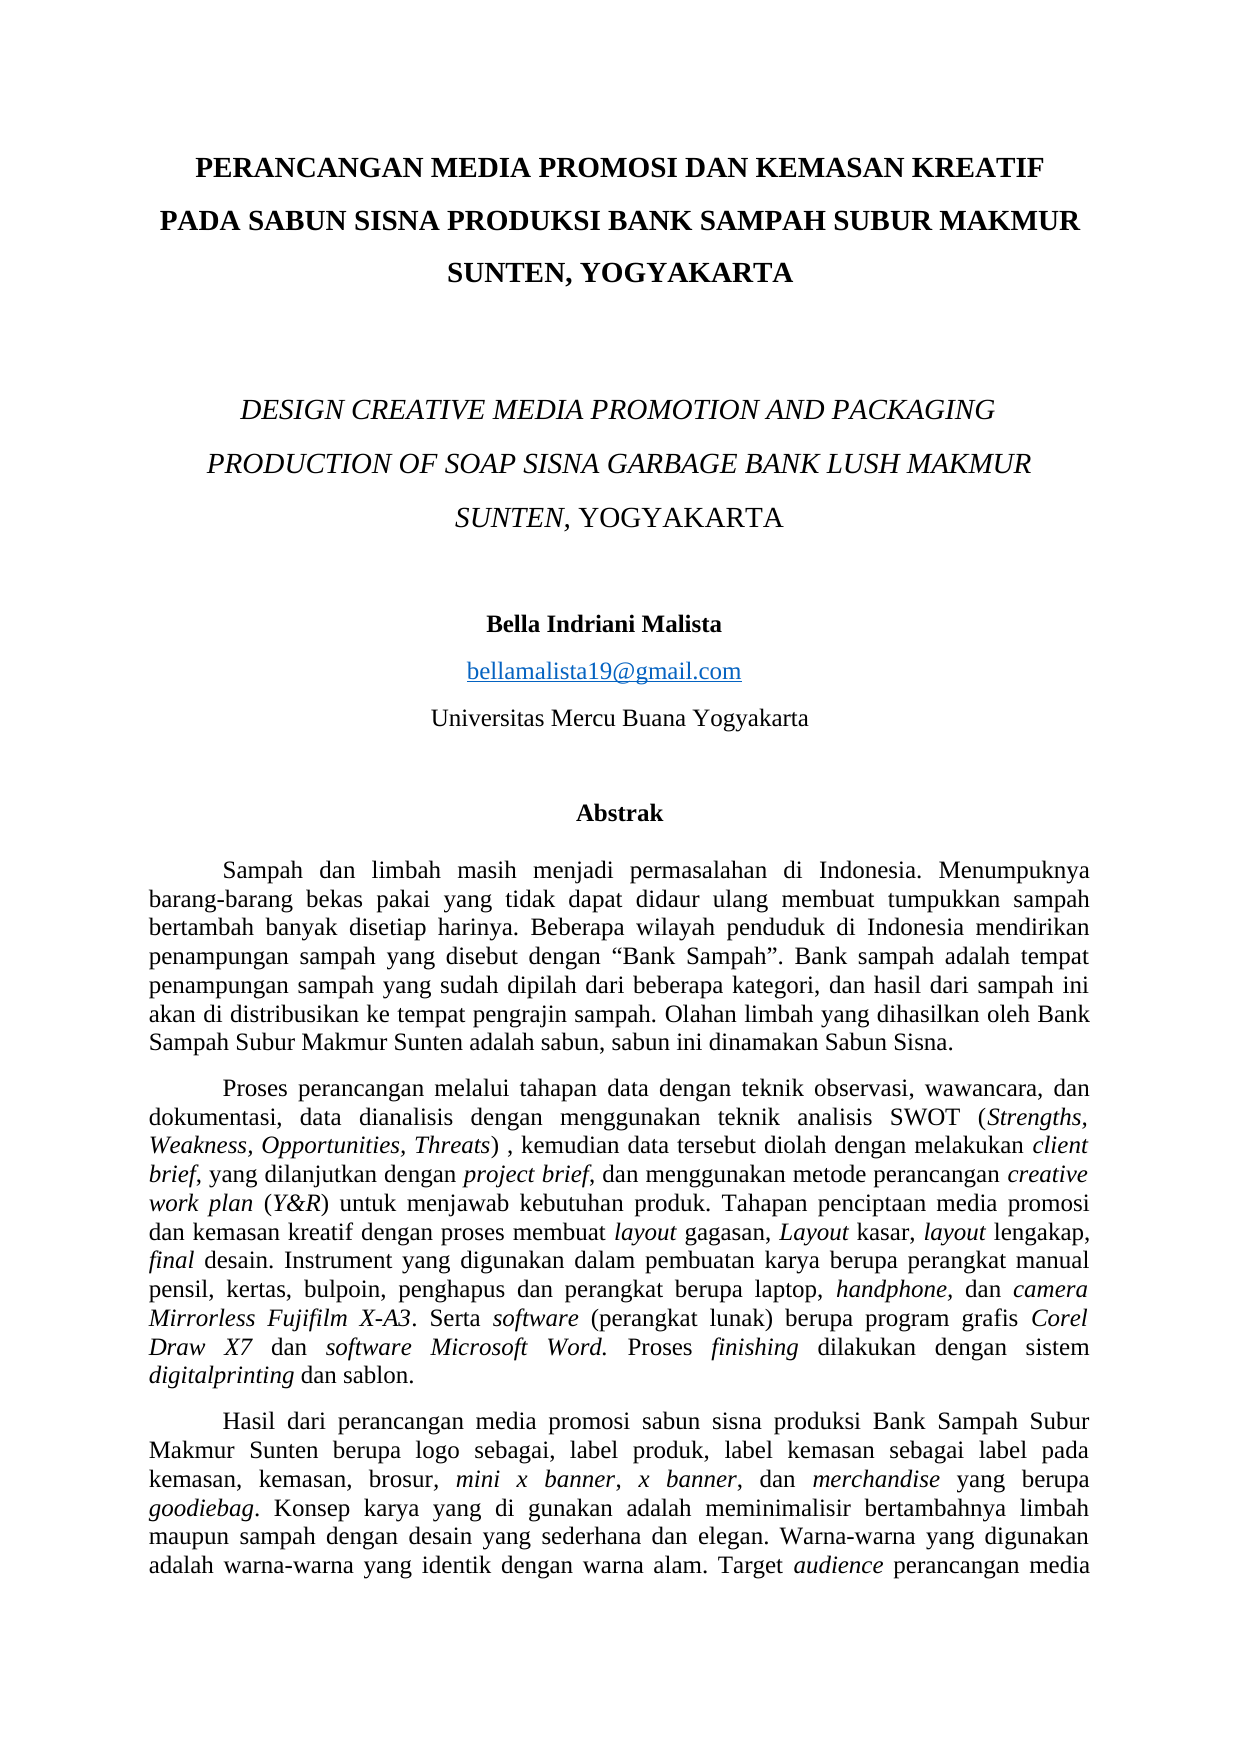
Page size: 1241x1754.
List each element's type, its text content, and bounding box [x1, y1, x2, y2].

subtitle Abstrak [150, 798, 1089, 826]
text PRODUCTION OF SOAP SISNA GARBAGE BANK LUSH MAKMUR [150, 446, 1089, 479]
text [148, 1406, 1090, 1579]
text PERANCANGAN MEDIA PROMOSI DAN KEMASAN KREATIF [150, 150, 1090, 183]
text Proses perancangan melalui tahapan data dengan teknik observasi, wawancara, dan dokumentasi, data dianalisis dengan menggunakan teknik analisis SWOT (Strengths, Weakness, Opportunities, Threats) , kemudian data tersebut diolah dengan melakukan client brief, yang dilanjutkan dengan project brief, dan menggunakan metode perancangan creative work plan (Y&R) untuk menjawab kebutuhan produk. Tahapan penciptaan media promosi dan kemasan kreatif dengan proses membuat layout gagasan, Layout kasar, layout lengakap, final desain. Instrument yang digunakan dalam pembuatan karya berupa perangkat manual pensil, kertas, bulpoin, penghapus dan perangkat berupa laptop, handphone, dan camera Mirrorless Fujifilm X-A3. Serta software (perangkat lunak) berupa program grafis Corel Draw X7 dan software Microsoft Word. Proses finishing dilakukan dengan sistem digitalprinting dan sablon. [148, 1073, 1090, 1389]
text bellamalista19@gmail.com [150, 656, 1058, 684]
text DESIGN CREATIVE MEDIA PROMOTION AND PACKAGING [150, 392, 1089, 426]
text SUNTEN, YOGYAKARTA [150, 500, 1089, 533]
text Sampah dan limbah masih menjadi permasalahan di Indonesia. Menumpuknya barang-barang bekas pakai yang tidak dapat didaur ulang membuat tumpukkan sampah bertambah banyak disetiap harinya. Beberapa wilayah penduduk di Indonesia mendirikan penampungan sampah yang disebut dengan “Bank Sampah”. Bank sampah adalah tempat penampungan sampah yang sudah dipilah dari beberapa kategori, dan hasil dari sampah ini akan di distribusikan ke tempat pengrajin sampah. Olahan limbah yang dihasilkan oleh Bank Sampah Subur Makmur Sunten adalah sabun, sabun ini dinamakan Sabun Sisna. [148, 855, 1090, 1056]
text PADA SABUN SISNA PRODUKSI BANK SAMPAH SUBUR MAKMUR [150, 203, 1090, 236]
text Bella Indriani Malista [150, 609, 1058, 637]
text SUNTEN, YOGYAKARTA [150, 256, 1090, 289]
text Universitas Mercu Buana Yogyakarta [150, 703, 1089, 732]
